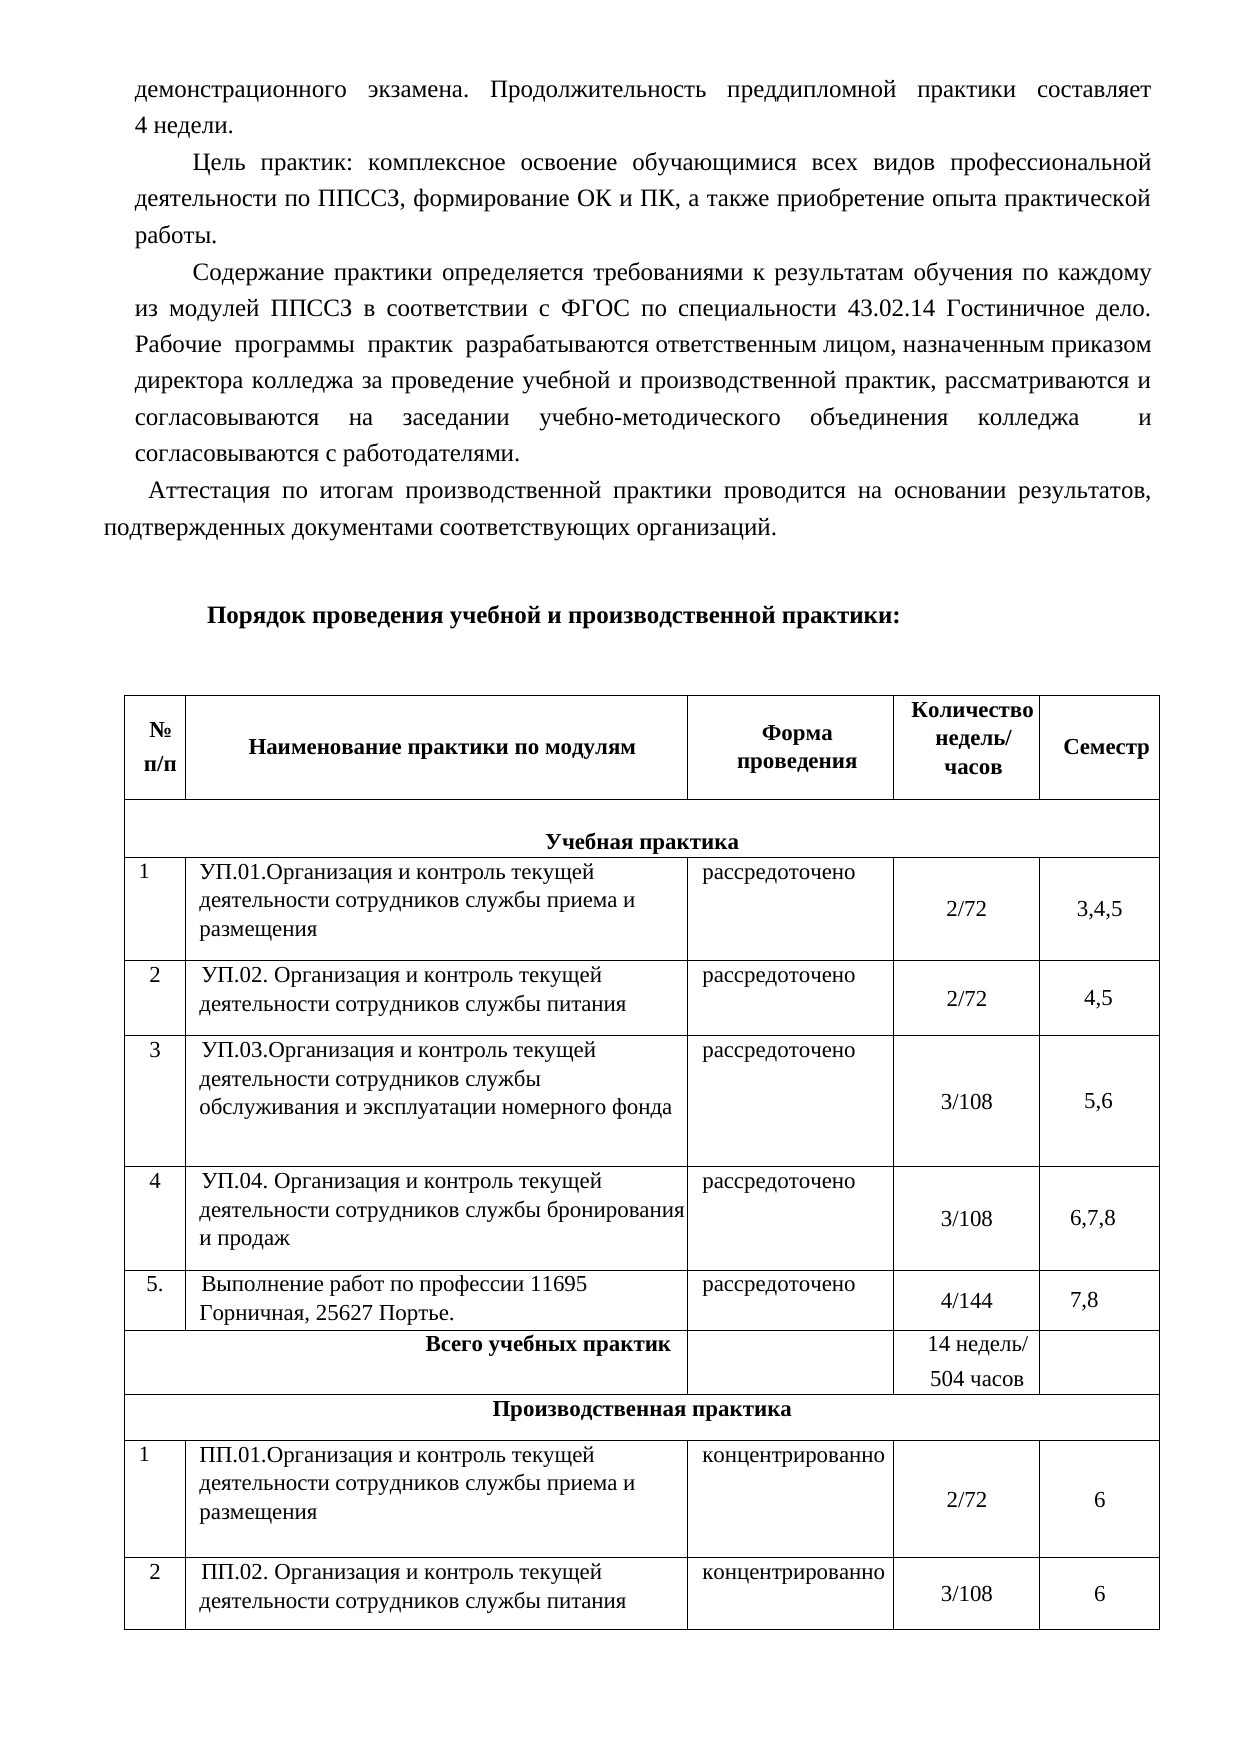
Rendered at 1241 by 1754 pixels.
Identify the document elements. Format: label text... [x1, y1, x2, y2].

table_cell 5,6 [1040, 1036, 1159, 1166]
table_cell концентрированно [688, 1441, 893, 1557]
table_cell 3/108 [894, 1167, 1039, 1269]
table_cell 5. [125, 1271, 185, 1329]
table_cell Всего учебных практик [185, 1331, 687, 1394]
table_header Наименование практики по модулям [186, 696, 687, 799]
table_cell [1040, 1331, 1159, 1394]
table_cell концентрированно [688, 1558, 893, 1628]
table_cell 3/108 [894, 1036, 1039, 1166]
table_cell 2 [125, 1558, 185, 1628]
table_cell 2/72 [894, 858, 1039, 960]
table_cell [125, 1331, 185, 1394]
table_cell 1 [125, 858, 185, 960]
table_header Семестр [1040, 696, 1159, 799]
table_cell 4/144 [894, 1271, 1039, 1329]
table_cell 6 [1040, 1558, 1159, 1628]
table_cell 2 [125, 961, 185, 1035]
table_cell 4,5 [1040, 961, 1159, 1035]
table_cell [688, 1331, 893, 1394]
text Содержание практики определяется требованиями к результатам обучения по каждому из модулей ППССЗ в соответствии с ФГОС по специальности 43.02.14 Гостиничное дело. Рабочие программы практик разрабатываются ответственным лицом, назначенным приказом директора колледжа за проведение учебной и производственной практик, рассматриваются и согласовываются на заседании учебно-методического объединения колледжа и согласовываются с работодателями. [134, 257, 1152, 467]
table_cell 2/72 [894, 961, 1039, 1035]
table_cell УП.03.Организация и контроль текущей деятельности сотрудников службы обслуживания и эксплуатации номерного фонда [186, 1036, 687, 1166]
table_cell 3,4,5 [1040, 858, 1159, 960]
table_header Количество недель/ часов [894, 696, 1039, 799]
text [134, 74, 1152, 139]
table_header № п/п [125, 696, 185, 799]
table_cell Производственная практика [185, 1395, 1159, 1440]
table_cell 3/108 [894, 1558, 1039, 1628]
table_cell [125, 800, 185, 857]
table_cell ПП.02. Организация и контроль текущей деятельности сотрудников службы питания [186, 1558, 687, 1628]
table_cell УП.01.Организация и контроль текущей деятельности сотрудников службы приема и размещения [186, 858, 687, 960]
table_cell рассредоточено [688, 1036, 893, 1166]
table_cell 6 [1040, 1441, 1159, 1557]
table_cell 4 [125, 1167, 185, 1269]
text Порядок проведения учебной и производственной практики: [207, 600, 1152, 628]
table_cell рассредоточено [688, 961, 893, 1035]
table_cell рассредоточено [688, 858, 893, 960]
table_cell УП.04. Организация и контроль текущей деятельности сотрудников службы бронирования и продаж [186, 1167, 687, 1269]
table_cell рассредоточено [688, 1167, 893, 1269]
table_cell 7,8 [1040, 1271, 1159, 1329]
table_cell 2/72 [894, 1441, 1039, 1557]
table_cell рассредоточено [688, 1271, 893, 1329]
table_cell УП.02. Организация и контроль текущей деятельности сотрудников службы питания [186, 961, 687, 1035]
table_cell 1 [125, 1441, 185, 1557]
text Цель практик: комплексное освоение обучающимися всех видов профессиональной деятельности по ППССЗ, формирование ОК и ПК, а также приобретение опыта практической работы. [134, 147, 1152, 248]
table_cell Выполнение работ по профессии 11695 Горничная, 25627 Портье. [186, 1271, 687, 1329]
text Аттестация по итогам производственной практики проводится на основании результатов, подтвержденных документами соответствующих организаций. [103, 475, 1152, 540]
table_cell 6,7,8 [1040, 1167, 1159, 1269]
table_cell [125, 1395, 185, 1440]
table_cell Учебная практика [185, 800, 1159, 857]
table_cell ПП.01.Организация и контроль текущей деятельности сотрудников службы приема и размещения [186, 1441, 687, 1557]
table_cell 3 [125, 1036, 185, 1166]
table_header Форма проведения [688, 696, 893, 799]
table_cell 14 недель/ 504 часов [894, 1331, 1039, 1394]
